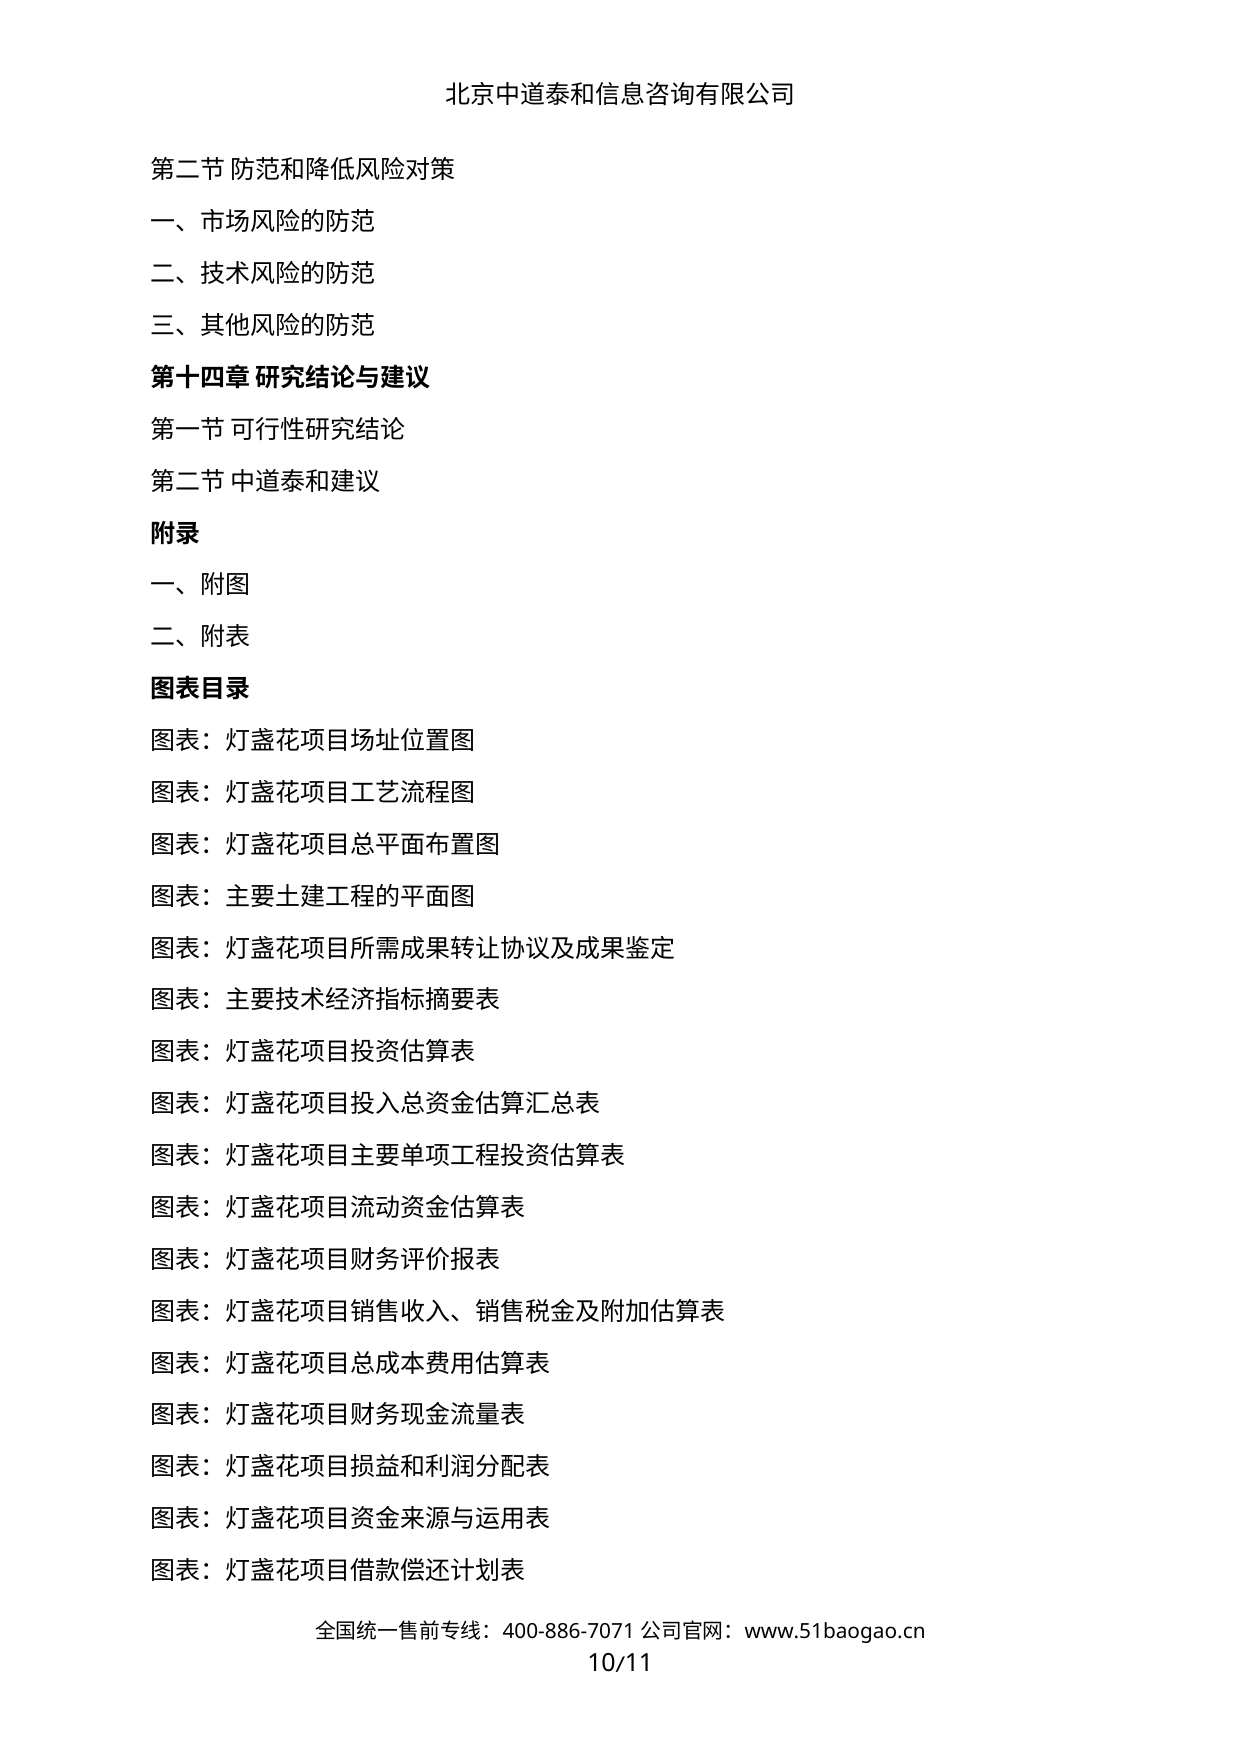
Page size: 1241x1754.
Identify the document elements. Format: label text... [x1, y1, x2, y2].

text 二、附表 [150, 617, 1090, 653]
text 图表：灯盏花项目投资估算表 [150, 1032, 1090, 1068]
text 第二节 防范和降低风险对策 [150, 150, 1090, 186]
text 图表：灯盏花项目投入总资金估算汇总表 [150, 1084, 1090, 1120]
text 一、附图 [150, 565, 1090, 601]
text 图表：灯盏花项目损益和利润分配表 [150, 1447, 1090, 1483]
text 图表：灯盏花项目所需成果转让协议及成果鉴定 [150, 928, 1090, 964]
text 图表目录 [150, 669, 1090, 705]
text 二、技术风险的防范 [150, 254, 1090, 290]
text 第十四章 研究结论与建议 [150, 357, 1090, 394]
text 图表：主要土建工程的平面图 [150, 876, 1090, 912]
text 图表：灯盏花项目总平面布置图 [150, 824, 1090, 861]
text 图表：灯盏花项目工艺流程图 [150, 772, 1090, 809]
text 图表：灯盏花项目场址位置图 [150, 721, 1090, 757]
text 第二节 中道泰和建议 [150, 461, 1090, 497]
text 图表：灯盏花项目流动资金估算表 [150, 1187, 1090, 1224]
text 一、市场风险的防范 [150, 202, 1090, 238]
text 第一节 可行性研究结论 [150, 409, 1090, 446]
text 图表：主要技术经济指标摘要表 [150, 980, 1090, 1016]
text 附录 [150, 513, 1090, 549]
text 图表：灯盏花项目销售收入、销售税金及附加估算表 [150, 1291, 1090, 1327]
text 图表：灯盏花项目财务评价报表 [150, 1239, 1090, 1276]
text 图表：灯盏花项目借款偿还计划表 [150, 1551, 1090, 1587]
text 三、其他风险的防范 [150, 306, 1090, 342]
text 图表：灯盏花项目资金来源与运用表 [150, 1499, 1090, 1535]
text 图表：灯盏花项目财务现金流量表 [150, 1395, 1090, 1431]
text 图表：灯盏花项目总成本费用估算表 [150, 1343, 1090, 1379]
text 图表：灯盏花项目主要单项工程投资估算表 [150, 1136, 1090, 1172]
